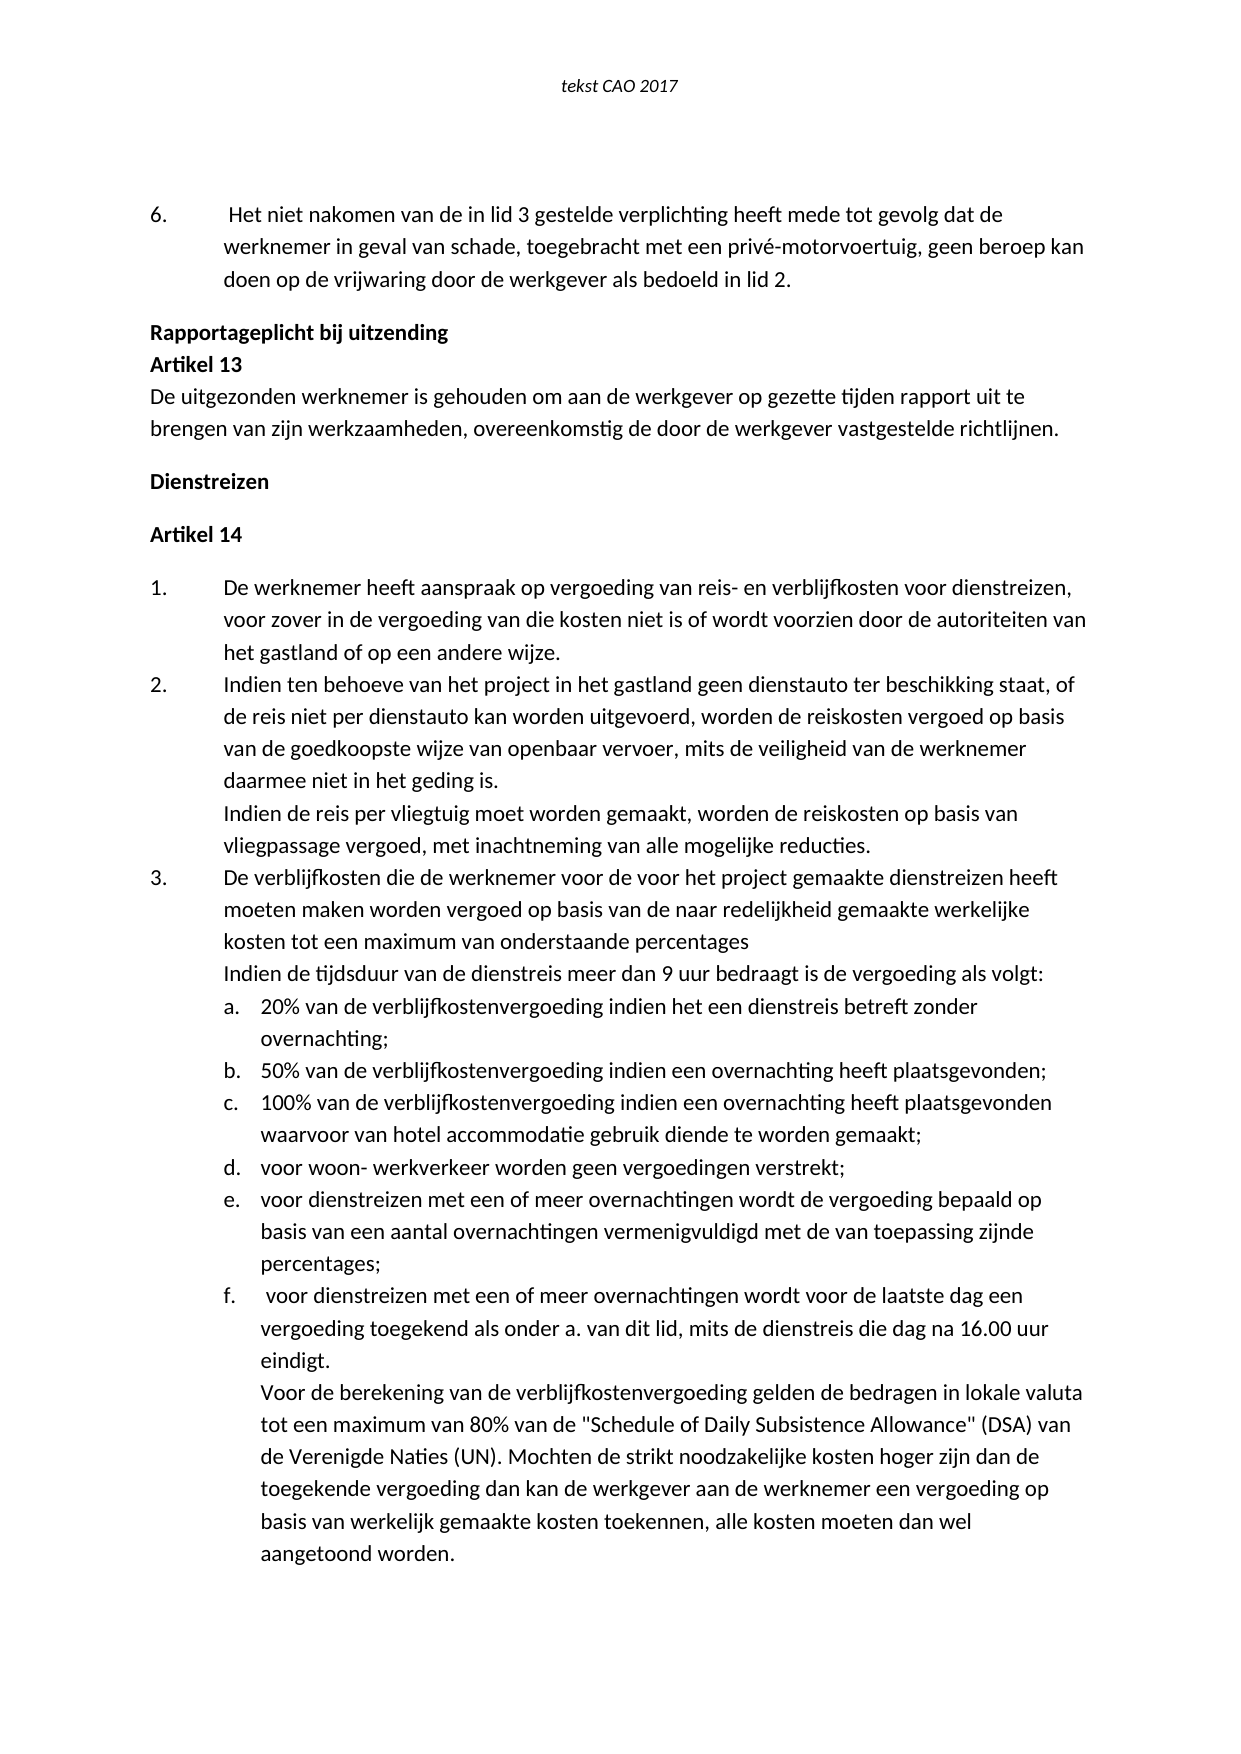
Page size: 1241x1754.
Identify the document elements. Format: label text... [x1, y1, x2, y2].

list voor dienstreizen met een of meer overnachtingen wordt de vergoeding bepaald op basis van een aantal overnachtingen vermenigvuldigd met de van toepassing zijnde percentages; [223, 1185, 1090, 1277]
text Artikel 14 [150, 520, 1090, 548]
list De verblijfkosten die de werknemer voor de voor het project gemaakte dienstreizen heeft moeten maken worden vergoed op basis van de naar redelijkheid gemaakte werkelijke kosten tot een maximum van onderstaande percentages [150, 863, 1090, 955]
list 100% van de verblijfkostenvergoeding indien een overnachting heeft plaatsgevonden waarvoor van hotel accommodatie gebruik diende te worden gemaakt; [223, 1088, 1090, 1148]
list Indien de tijdsduur van de dienstreis meer dan 9 uur bedraagt is de vergoeding als volgt: [223, 959, 1090, 988]
list Indien ten behoeve van het project in het gastland geen dienstauto ter beschikking staat, of de reis niet per dienstauto kan worden uitgevoerd, worden de reiskosten vergoed op basis van de goedkoopste wijze van openbaar vervoer, mits de veiligheid van de werknemer daarmee niet in het geding is. Indien de reis per vliegtuig moet worden gemaakt, worden de reiskosten op basis van vliegpassage vergoed, met inachtneming van alle mogelijke reducties. [150, 670, 1090, 859]
list De werknemer heeft aanspraak op vergoeding van reis- en verblijfkosten voor dienstreizen, voor zover in de vergoeding van die kosten niet is of wordt voorzien door de autoriteiten van het gastland of op een andere wijze. [150, 573, 1090, 666]
list voor dienstreizen met een of meer overnachtingen wordt voor de laatste dag een vergoeding toegekend als onder a. van dit lid, mits de dienstreis die dag na 16.00 uur eindigt. [223, 1281, 1090, 1374]
list 50% van de verblijfkostenvergoeding indien een overnachting heeft plaatsgevonden; [223, 1056, 1090, 1084]
list voor woon- werkverkeer worden geen vergoedingen verstrekt; [223, 1153, 1090, 1181]
text Rapportageplicht bij uitzending Artikel 13 De uitgezonden werknemer is gehouden om aan de werkgever op gezette tijden rapport uit te brengen van zijn werkzaamheden, overeenkomstig de door de werkgever vastgestelde richtlijnen. [150, 318, 1090, 442]
list 20% van de verblijfkostenvergoeding indien het een dienstreis betreft zonder overnachting; [223, 992, 1090, 1052]
text Dienstreizen [150, 467, 1090, 495]
list Het niet nakomen van de in lid 3 gestelde verplichting heeft mede tot gevolg dat de werknemer in geval van schade, toegebracht met een privé-motorvoertuig, geen beroep kan doen op de vrijwaring door de werkgever als bedoeld in lid 2. [150, 200, 1090, 293]
list Voor de berekening van de verblijfkostenvergoeding gelden de bedragen in lokale valuta tot een maximum van 80% van de "Schedule of Daily Subsistence Allowance" (DSA) van de Verenigde Naties (UN). Mochten de strikt noodzakelijke kosten hoger zijn dan de toegekende vergoeding dan kan de werkgever aan de werknemer een vergoeding op basis van werkelijk gemaakte kosten toekennen, alle kosten moeten dan wel aangetoond worden. [260, 1378, 1090, 1567]
